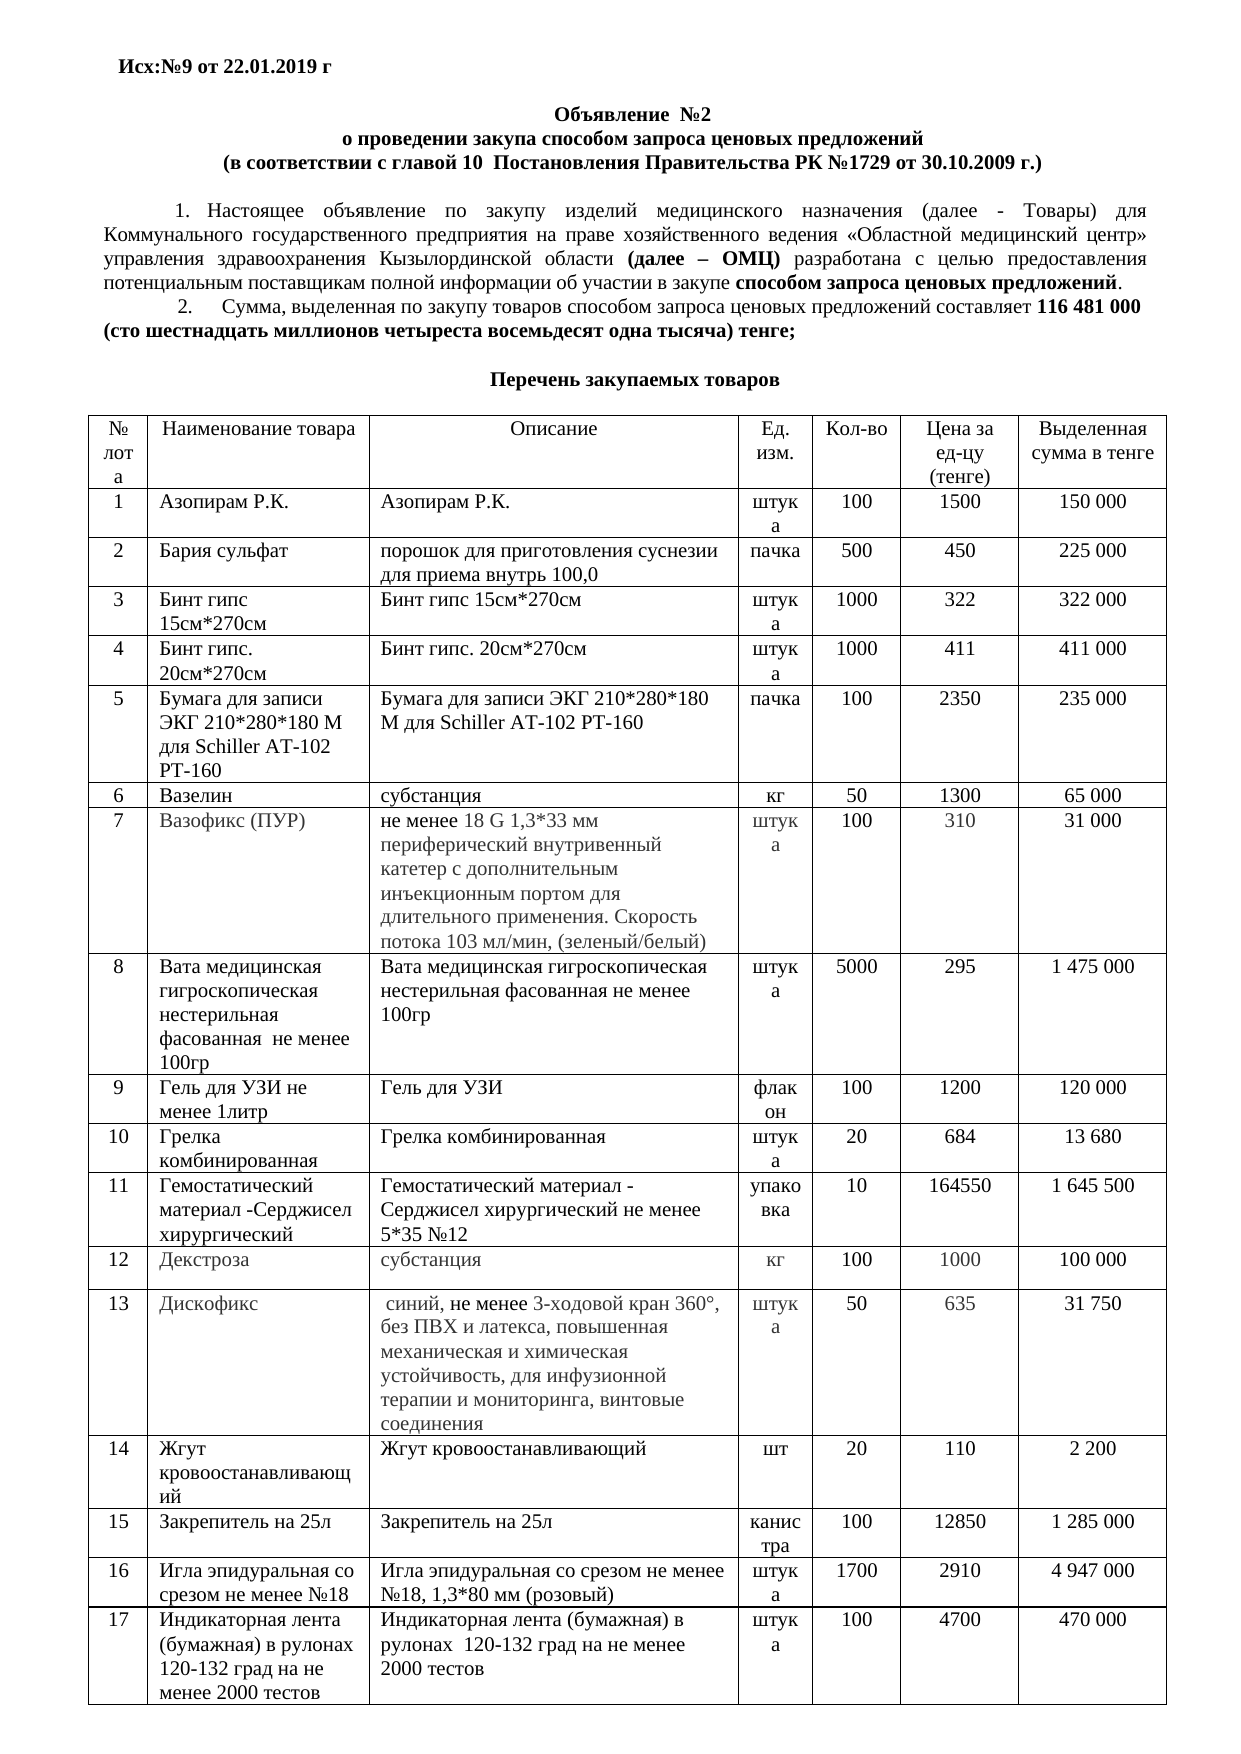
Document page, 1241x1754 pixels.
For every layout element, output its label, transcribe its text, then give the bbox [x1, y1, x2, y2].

text (в соответствии с главой 10 Постановления Правительства РК №1729 от 30.10.2009 г.) [118, 150, 1147, 174]
table_cell 100 [813, 1247, 900, 1289]
table_cell штука [739, 636, 812, 684]
table_cell Декстроза [148, 1247, 369, 1289]
table_cell 100 [813, 1509, 900, 1557]
table_cell 470 000 [1019, 1608, 1166, 1704]
table_cell 14 [89, 1436, 147, 1508]
table_cell 110 [901, 1436, 1018, 1508]
table_cell 8 [89, 954, 147, 1074]
table_cell пачка [739, 686, 812, 782]
table_cell 450 [901, 538, 1018, 586]
table_cell штука [739, 808, 812, 953]
text о проведении закупа способом запроса ценовых предложений [118, 126, 1147, 150]
table_cell 100 000 [1019, 1247, 1166, 1289]
table_header Цена за ед-цу (тенге) [901, 416, 1018, 488]
list Сумма, выделенная по закупу товаров способом запроса ценовых предложений составляет 116 481 000 [103, 294, 1152, 318]
table_header Описание [370, 416, 738, 488]
table_cell 100 [813, 686, 900, 782]
table_cell 11 [89, 1173, 147, 1246]
table_cell 12850 [901, 1509, 1018, 1557]
table_cell штука [739, 1608, 812, 1704]
table_cell 225 000 [1019, 538, 1166, 586]
table_cell синий, не менее 3-ходовой кран 360°, без ПВХ и латекса, повышенная механическая и химическая устойчивость, для инфузионной терапии и мониторинга, винтовые соединения [370, 1290, 738, 1435]
table_cell флакон [739, 1075, 812, 1123]
table_cell Вазофикс (ПУР) [148, 808, 369, 953]
table_cell Бинт гипс. 20см*270см [148, 636, 369, 684]
table_cell штука [739, 489, 812, 537]
table_cell 164550 [901, 1173, 1018, 1246]
table_cell Бинт гипс. 20см*270см [370, 636, 738, 684]
table_cell Игла эпидуральная со срезом не менее №18, 1,3*80 мм (розовый) [370, 1558, 738, 1606]
table_cell 20 [813, 1436, 900, 1508]
table_cell 100 [813, 808, 900, 953]
table_cell 1700 [813, 1558, 900, 1606]
table_cell 13 680 [1019, 1124, 1166, 1172]
table_cell 50 [813, 1290, 900, 1435]
table_cell 5 [89, 686, 147, 782]
table_cell 635 [901, 1290, 1018, 1435]
list Настоящее объявление по закупу изделий медицинского назначения (далее - Товары) для Коммунального государственного предприятия на праве хозяйственного ведения «Областной медицинский центр» управления здравоохранения Кызылординской области (далее – ОМЦ) разработана с целью предоставления потенциальным поставщикам полной информации об участии в закупе способом запроса ценовых предложений. [103, 198, 1147, 294]
table_cell Азопирам Р.К. [370, 489, 738, 537]
table_cell 411 [901, 636, 1018, 684]
table_cell Вата медицинская гигроскопическая нестерильная фасованная не менее 100гр [370, 954, 738, 1074]
table_cell 15 [89, 1509, 147, 1557]
table_cell Закрепитель на 25л [370, 1509, 738, 1557]
table_cell 2910 [901, 1558, 1018, 1606]
table_cell 4 [89, 636, 147, 684]
table_cell Жгут кровоостанавливающий [148, 1436, 369, 1508]
table_cell 9 [89, 1075, 147, 1123]
table_cell штука [739, 954, 812, 1074]
list (сто шестнадцать миллионов четыреста восемьдесят одна тысяча) тенге; [103, 318, 1152, 342]
table_cell 235 000 [1019, 686, 1166, 782]
table_cell упаковка [739, 1173, 812, 1246]
table_cell 322 [901, 587, 1018, 635]
table_header № лота [89, 416, 147, 488]
table_cell не менее 18 G 1,3*33 мм периферический внутривенный катетер с дополнительным инъекционным портом для длительного применения. Скорость потока 103 мл/мин, (зеленый/белый) [370, 808, 738, 953]
table_cell субстанция [370, 1247, 738, 1289]
table_cell шт [739, 1436, 812, 1508]
table_cell Гель для УЗИ [370, 1075, 738, 1123]
table_cell 1000 [813, 636, 900, 684]
table_header Кол-во [813, 416, 900, 488]
text Исх:№9 от 22.01.2019 г [118, 54, 1147, 78]
table_cell 100 [813, 1608, 900, 1704]
table_cell порошок для приготовления суснезии для приема внутрь 100,0 [370, 538, 738, 586]
table_cell 1 645 500 [1019, 1173, 1166, 1246]
table_header Наименование товара [148, 416, 369, 488]
table_cell 5000 [813, 954, 900, 1074]
table_cell Азопирам Р.К. [148, 489, 369, 537]
table_cell 31 000 [1019, 808, 1166, 953]
table_cell 2350 [901, 686, 1018, 782]
table_cell канистра [739, 1509, 812, 1557]
table_cell 6 [89, 783, 147, 807]
table_cell Гемостатический материал -Серджисел хирургический не менее 5*35 №12 [370, 1173, 738, 1246]
table_cell 50 [813, 783, 900, 807]
table_cell 1200 [901, 1075, 1018, 1123]
table_cell 411 000 [1019, 636, 1166, 684]
table_cell Вазелин [148, 783, 369, 807]
table_cell Бария сульфат [148, 538, 369, 586]
table_cell кг [739, 1247, 812, 1289]
table_cell 120 000 [1019, 1075, 1166, 1123]
table_cell Грелка комбинированная [148, 1124, 369, 1172]
table_cell кг [739, 783, 812, 807]
table_cell 1000 [901, 1247, 1018, 1289]
table_cell 17 [89, 1608, 147, 1704]
table_cell Гемостатический материал -Серджисел хирургический [148, 1173, 369, 1246]
table_cell 20 [813, 1124, 900, 1172]
table_cell 1 475 000 [1019, 954, 1166, 1074]
table_cell 684 [901, 1124, 1018, 1172]
table_cell штука [739, 1290, 812, 1435]
table_cell 310 [901, 808, 1018, 953]
table_cell субстанция [370, 783, 738, 807]
text Объявление №2 [118, 102, 1147, 126]
table_cell 2 200 [1019, 1436, 1166, 1508]
table_cell 322 000 [1019, 587, 1166, 635]
table_cell 10 [89, 1124, 147, 1172]
table_cell Бинт гипс 15см*270см [148, 587, 369, 635]
table_cell Индикаторная лента (бумажная) в рулонах 120-132 град на не менее 2000 тестов [148, 1608, 369, 1704]
table_cell Гель для УЗИ не менее 1литр [148, 1075, 369, 1123]
table_cell штука [739, 1124, 812, 1172]
table_cell Жгут кровоостанавливающий [370, 1436, 738, 1508]
table_cell 1000 [813, 587, 900, 635]
text Перечень закупаемых товаров [118, 366, 1152, 391]
table_cell 1500 [901, 489, 1018, 537]
table_cell 65 000 [1019, 783, 1166, 807]
table_cell штука [739, 587, 812, 635]
table_cell Грелка комбинированная [370, 1124, 738, 1172]
table_cell Индикаторная лента (бумажная) в рулонах 120-132 град на не менее 2000 тестов [370, 1608, 738, 1704]
table_cell 100 [813, 1075, 900, 1123]
table_cell Игла эпидуральная со срезом не менее №18 [148, 1558, 369, 1606]
table_cell Бинт гипс 15см*270см [370, 587, 738, 635]
table_cell 10 [813, 1173, 900, 1246]
table_cell 100 [813, 489, 900, 537]
table_cell 31 750 [1019, 1290, 1166, 1435]
table_cell штука [739, 1558, 812, 1606]
table_cell 1300 [901, 783, 1018, 807]
table_cell 16 [89, 1558, 147, 1606]
table_cell 150 000 [1019, 489, 1166, 537]
table_cell пачка [739, 538, 812, 586]
table_header Ед. изм. [739, 416, 812, 488]
table_cell 4 947 000 [1019, 1558, 1166, 1606]
table_cell 4700 [901, 1608, 1018, 1704]
table_cell Дискофикс [148, 1290, 369, 1435]
table_cell 12 [89, 1247, 147, 1289]
table_cell 1 [89, 489, 147, 537]
table_cell 1 285 000 [1019, 1509, 1166, 1557]
table_cell 295 [901, 954, 1018, 1074]
table_cell 500 [813, 538, 900, 586]
table_cell Вата медицинская гигроскопическая нестерильная фасованная не менее 100гр [148, 954, 369, 1074]
table_cell 3 [89, 587, 147, 635]
table_cell Бумага для записи ЭКГ 210*280*180 М для Schiller AT-102 PT-160 [148, 686, 369, 782]
table_cell Бумага для записи ЭКГ 210*280*180 М для Schiller AT-102 PT-160 [370, 686, 738, 782]
table_cell Закрепитель на 25л [148, 1509, 369, 1557]
table_cell 13 [89, 1290, 147, 1435]
table_cell 7 [89, 808, 147, 953]
table_header Выделенная сумма в тенге [1019, 416, 1166, 488]
table_cell 2 [89, 538, 147, 586]
